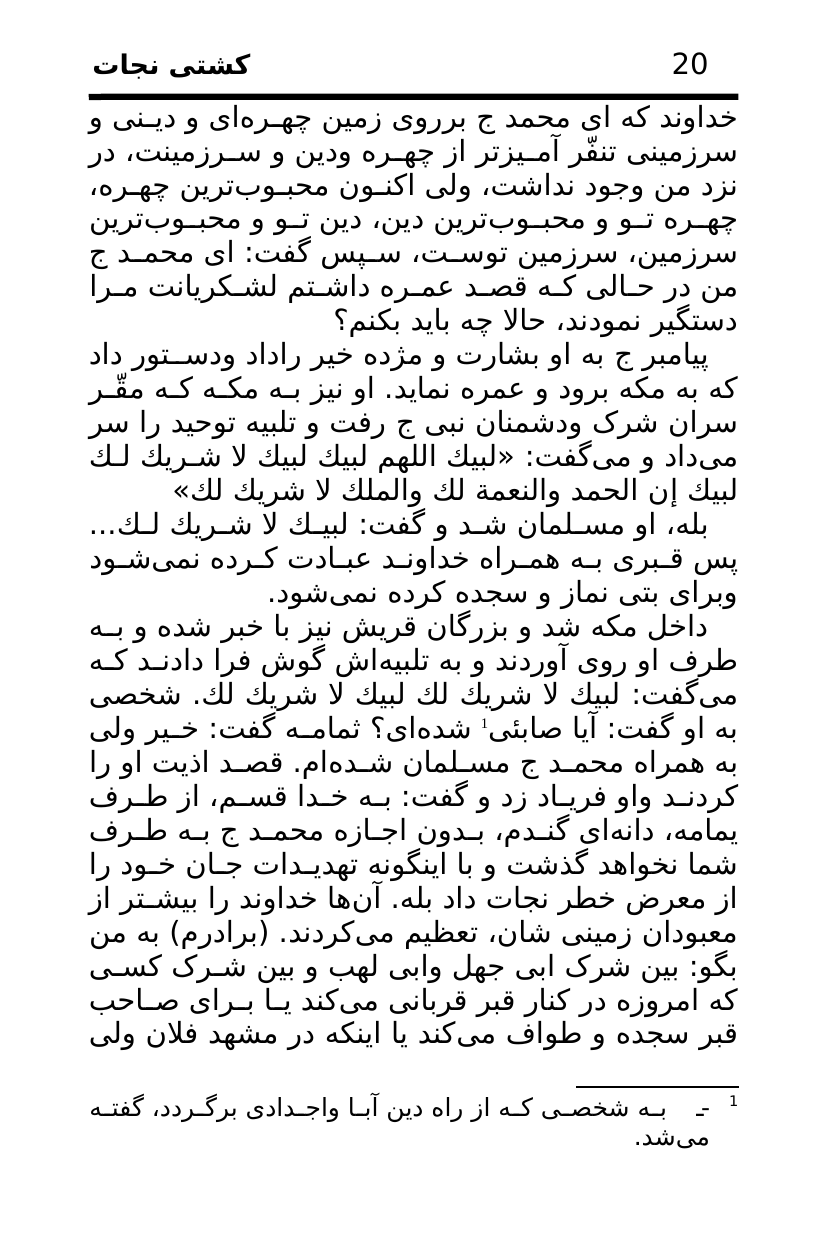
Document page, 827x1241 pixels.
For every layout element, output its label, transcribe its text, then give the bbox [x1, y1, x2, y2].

text بله، او مسلمان شد و گفت: لبیك لا شریك لك... پس قبری به همراه خداوند عبادت کرده نمی‌شود وبرای بتی نماز و سجده کرده نمی‌شود. [89, 507, 738, 609]
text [89, 100, 738, 338]
text پیامبر ج به او بشارت و مژده خیر راداد ودستور داد که به مکه برود و عمره نماید. او نیز به مکه که مقّر سران شرک ودشمنان نبی ج رفت و تلبیه توحید را سر می‌داد و می‌گفت: «لبيك اللهم لبيك لبيك لا شريك لك لبيك إن الحمد والنعمة لك والملك لا شريك لك» [89, 338, 738, 507]
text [89, 609, 738, 1051]
